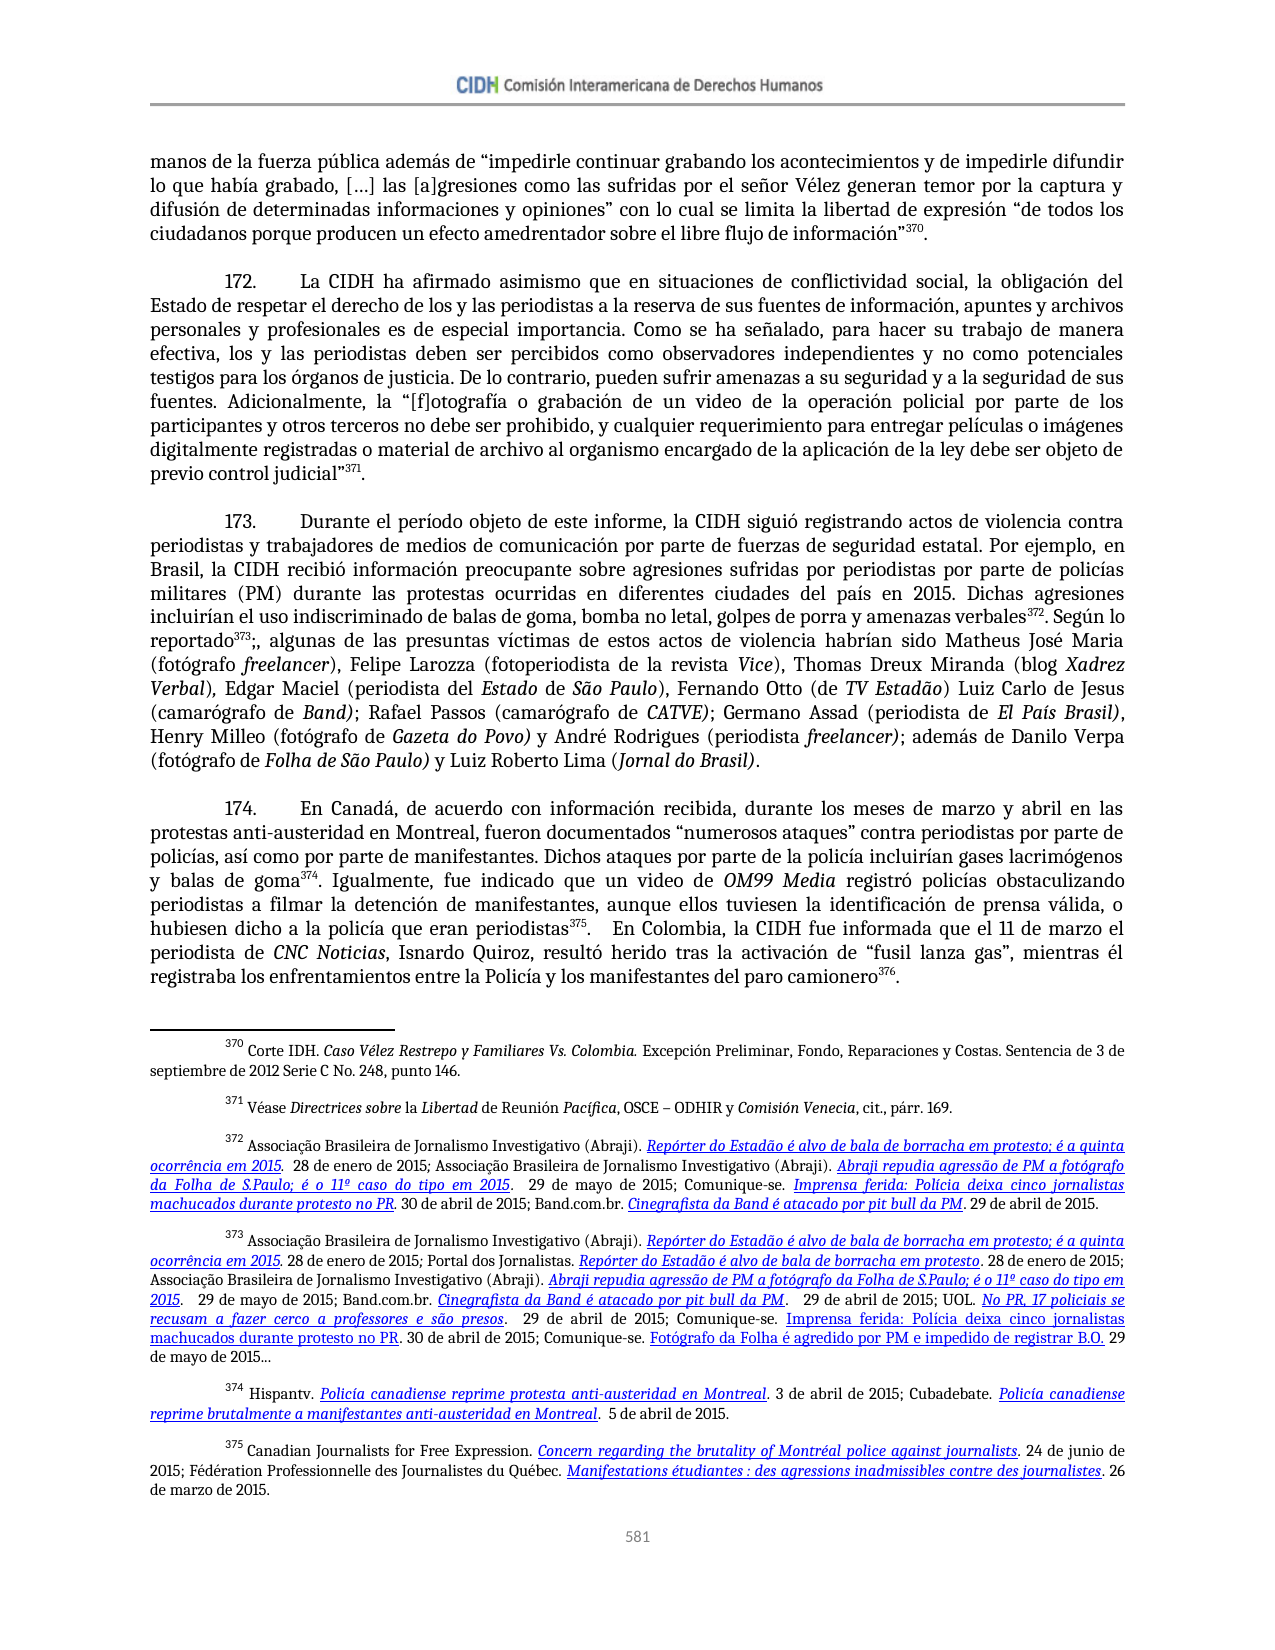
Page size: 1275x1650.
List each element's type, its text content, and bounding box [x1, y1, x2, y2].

list Al respecto, la Comisión recuerda a los Estados que la Corte Interamericana de Derechos Humanos en el caso Vélez Restrepo y Familiares Vs. Colombia, entendió que la agresión que sufriera un periodista a manos de la fuerza pública además de “impedirle continuar grabando los acontecimientos y de impedirle difundir lo que había grabado, […] las [a]gresiones como las sufridas por el señor Vélez generan temor por la captura y difusión de determinadas informaciones y opiniones” con lo cual se limita la libertad de expresión “de todos los ciudadanos porque producen un efecto amedrentador sobre el libre flujo de información”. [150, 150, 1125, 246]
list La CIDH ha afirmado asimismo que en situaciones de conflictividad social, la obligación del Estado de respetar el derecho de los y las periodistas a la reserva de sus fuentes de información, apuntes y archivos personales y profesionales es de especial importancia. Como se ha señalado, para hacer su trabajo de manera efectiva, los y las periodistas deben ser percibidos como observadores independientes y no como potenciales testigos para los órganos de justicia. De lo contrario, pueden sufrir amenazas a su seguridad y a la seguridad de sus fuentes. Adicionalmente, la “[f]otografía o grabación de un video de la operación policial por parte de los participantes y otros terceros no debe ser prohibido, y cualquier requerimiento para entregar películas o imágenes digitalmente registradas o material de archivo al organismo encargado de la aplicación de la ley debe ser objeto de previo control judicial”. [150, 270, 1125, 485]
picture [450, 75, 826, 96]
list En Canadá, de acuerdo con información recibida, durante los meses de marzo y abril en las protestas anti-austeridad en Montreal, fueron documentados “numerosos ataques” contra periodistas por parte de policías, así como por parte de manifestantes. Dichos ataques por parte de la policía incluirían gases lacrimógenos y balas de goma. Igualmente, fue indicado que un video de OM99 Media registró policías obstaculizando periodistas a filmar la detención de manifestantes, aunque ellos tuviesen la identificación de prensa válida, o hubiesen dicho a la policía que eran periodistas. En Colombia, la CIDH fue informada que el 11 de marzo el periodista de CNC Noticias, Isnardo Quiroz, resultó herido tras la activación de “fusil lanza gas”, mientras él registraba los enfrentamientos entre la Policía y los manifestantes del paro camionero. [150, 797, 1125, 988]
list Durante el período objeto de este informe, la CIDH siguió registrando actos de violencia contra periodistas y trabajadores de medios de comunicación por parte de fuerzas de seguridad estatal. Por ejemplo, en Brasil, la CIDH recibió información preocupante sobre agresiones sufridas por periodistas por parte de policías militares (PM) durante las protestas ocurridas en diferentes ciudades del país en 2015. Dichas agresiones incluirían el uso indiscriminado de balas de goma, bomba no letal, golpes de porra y amenazas verbales. Según lo reportado;, algunas de las presuntas víctimas de estos actos de violencia habrían sido Matheus José Maria (fotógrafo freelancer), Felipe Larozza (fotoperiodista de la revista Vice), Thomas Dreux Miranda (blog Xadrez Verbal), Edgar Maciel (periodista del Estado de São Paulo), Fernando Otto (de TV Estadão) Luiz Carlo de Jesus (camarógrafo de Band); Rafael Passos (camarógrafo de CATVE); Germano Assad (periodista de El País Brasil), Henry Milleo (fotógrafo de Gazeta do Povo) y André Rodrigues (periodista freelancer); además de Danilo Verpa (fotógrafo de Folha de São Paulo) y Luiz Roberto Lima (Jornal do Brasil). [150, 509, 1125, 773]
